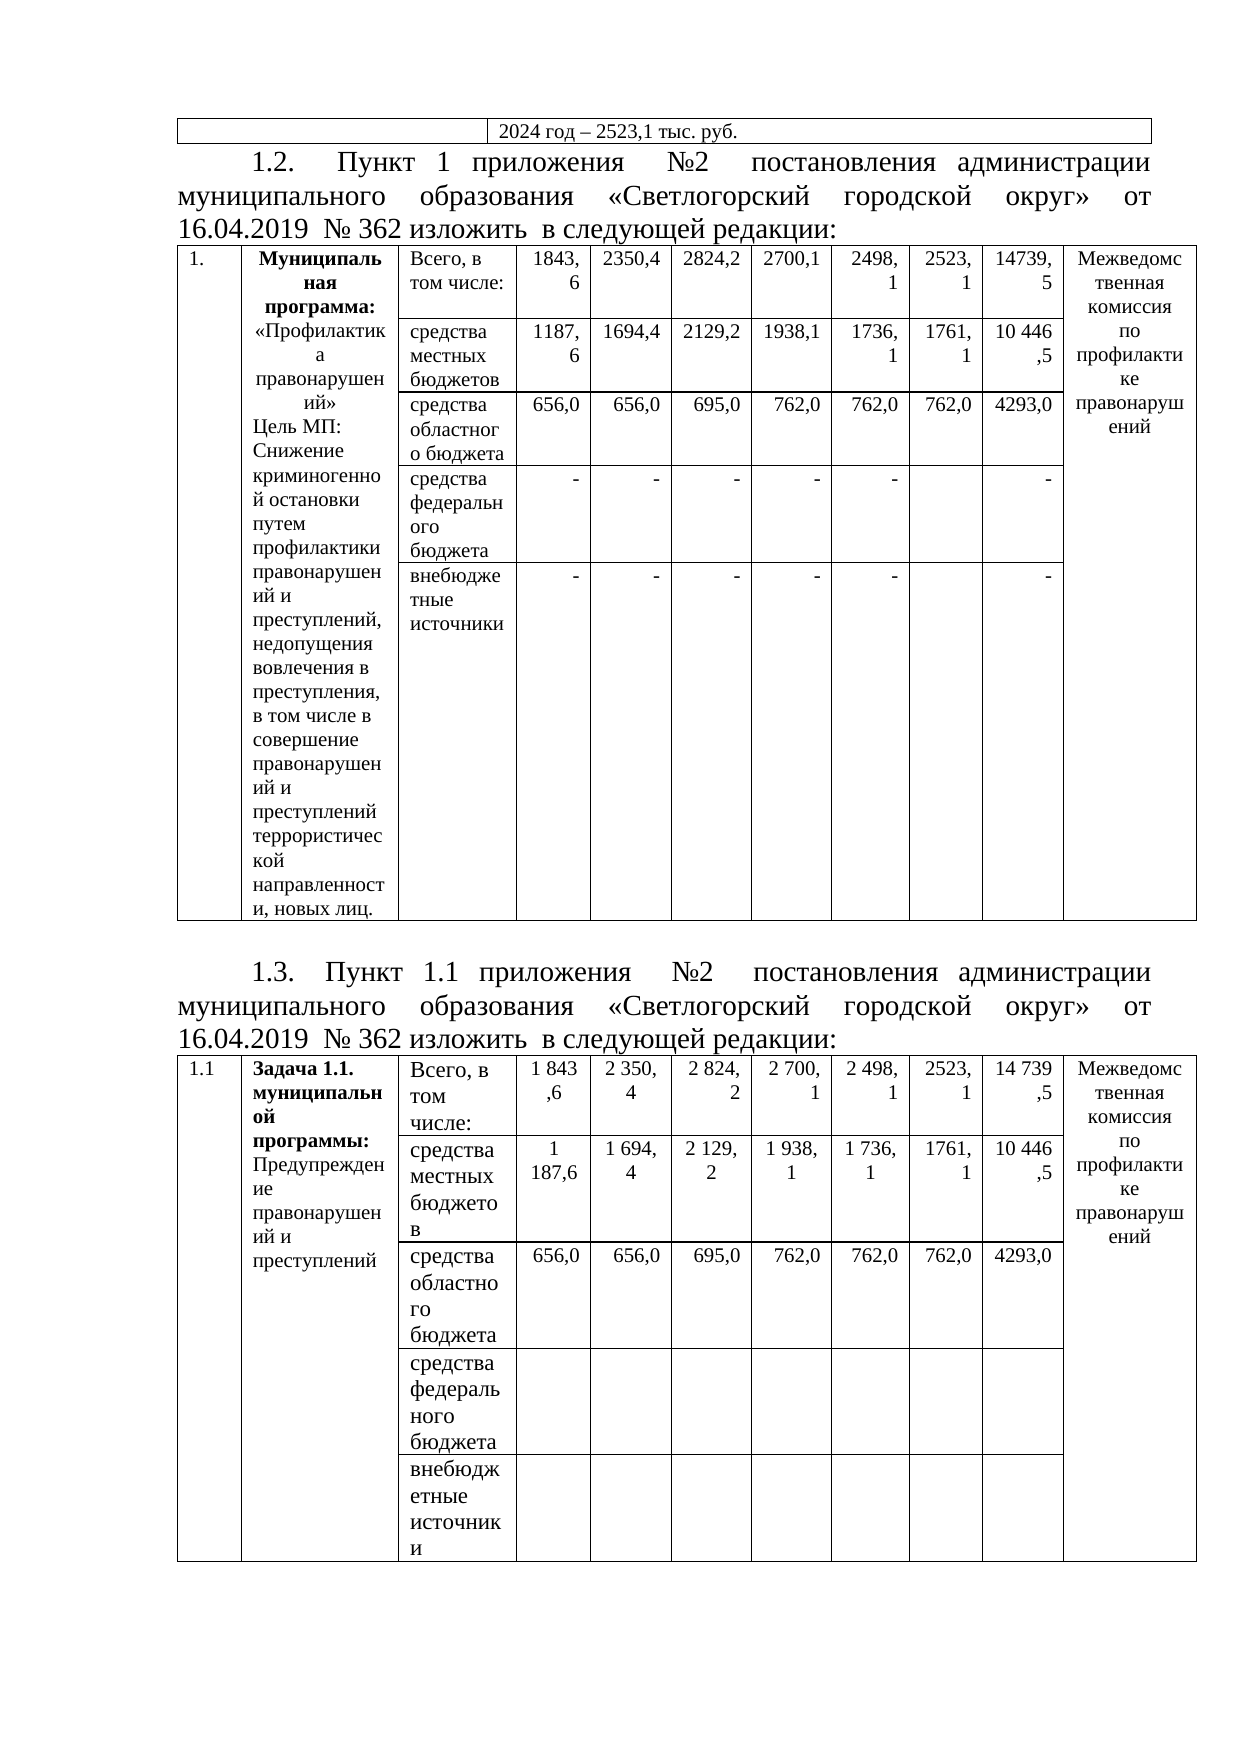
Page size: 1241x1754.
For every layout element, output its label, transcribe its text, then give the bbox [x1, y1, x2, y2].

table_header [488, 119, 1151, 143]
table_cell - [752, 563, 831, 920]
table_cell [910, 1455, 982, 1561]
table_cell - [517, 466, 590, 562]
table_cell - [517, 563, 590, 920]
table_cell - [832, 563, 909, 920]
table_cell 656,0 [517, 1243, 590, 1348]
table_cell [517, 1455, 590, 1561]
table_header Всего, в том числе: [399, 1056, 516, 1135]
table_cell [983, 1349, 1063, 1454]
table_header Всего, в том числе: [399, 246, 516, 318]
table_cell 1 187,6 [517, 1136, 590, 1241]
table_header 2 350,4 [591, 1056, 671, 1135]
table_cell 1 694,4 [591, 1136, 671, 1241]
table_cell 695,0 [672, 1243, 751, 1348]
table_cell 2 129,2 [672, 1136, 751, 1241]
table_cell 1761,1 [910, 319, 982, 391]
table_cell 10 446,5 [983, 319, 1063, 391]
table_cell [832, 1455, 909, 1561]
table_header Межведомственная комиссия по профилактике правонарушений [1064, 246, 1196, 920]
table_cell [672, 1455, 751, 1561]
table_cell [910, 1349, 982, 1454]
table_cell [983, 1455, 1063, 1561]
table_cell 656,0 [591, 1243, 671, 1348]
table_cell - [672, 466, 751, 562]
table_cell [832, 1349, 909, 1454]
table_cell [591, 1455, 671, 1561]
table_cell 1938,1 [752, 319, 831, 391]
table_cell 656,0 [517, 393, 590, 464]
table_cell - [672, 563, 751, 920]
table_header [178, 119, 487, 143]
list Пункт 1.1 приложения №2 постановления администрации муниципального образования «Светлогорский городской округ» от 16.04.2019 № 362 изложить в следующей редакции: [177, 954, 1152, 1055]
table_header 14739,5 [983, 246, 1063, 318]
table_header 2 498,1 [832, 1056, 909, 1135]
table_header Муниципальная программа: «Профилактика правонарушений» Цель МП: Снижение криминогенной остановки путем профилактики правонарушений и преступлений, недопущения вовлечения в преступления, в том числе в совершение правонарушений и преступлений террористической направленности, новых лиц. [242, 246, 398, 920]
table_cell средства областного бюджета [399, 393, 516, 464]
table_header 2 700,1 [752, 1056, 831, 1135]
table_cell [517, 1349, 590, 1454]
table_header 1843,6 [517, 246, 590, 318]
table_cell средства местных бюджетов [399, 319, 516, 391]
table_cell - [983, 563, 1063, 920]
table_header 2523,1 [910, 1056, 982, 1135]
table_cell 1761,1 [910, 1136, 982, 1241]
table_cell 1694,4 [591, 319, 671, 391]
table_header Межведомственная комиссия по профилактике правонарушений [1064, 1056, 1196, 1561]
table_header 2350,4 [591, 246, 671, 318]
list 1.2. Пункт 1 приложения №2 постановления администрации муниципального образования «Светлогорский городской округ» от 16.04.2019 № 362 изложить в следующей редакции: [177, 144, 1152, 245]
table_cell - [591, 563, 671, 920]
table_cell - [832, 466, 909, 562]
table_cell 762,0 [832, 393, 909, 464]
table_cell [910, 563, 982, 920]
table_cell 762,0 [752, 1243, 831, 1348]
table_cell 762,0 [910, 1243, 982, 1348]
table_cell - [752, 466, 831, 562]
table_cell средства местных бюджетов [399, 1136, 516, 1241]
table_cell 4293,0 [983, 393, 1063, 464]
table_cell 656,0 [591, 393, 671, 464]
table_cell средства областного бюджета [399, 1243, 516, 1348]
table_header 1. [178, 246, 241, 920]
table_cell внебюджетные источники [399, 1455, 516, 1561]
table_cell 695,0 [672, 393, 751, 464]
table_header 1 843,6 [517, 1056, 590, 1135]
table_cell 1 938,1 [752, 1136, 831, 1241]
table_header 2700,1 [752, 246, 831, 318]
table_header 2523,1 [910, 246, 982, 318]
table_header Задача 1.1. муниципальной программы: Предупреждение правонарушений и преступлений [242, 1056, 398, 1561]
table_cell 1736,1 [832, 319, 909, 391]
table_cell [752, 1455, 831, 1561]
table_header 2824,2 [672, 246, 751, 318]
table_header 2 824,2 [672, 1056, 751, 1135]
table_cell 10 446,5 [983, 1136, 1063, 1241]
table_cell средства федерального бюджета [399, 1349, 516, 1454]
table_cell 762,0 [832, 1243, 909, 1348]
table_header 2498,1 [832, 246, 909, 318]
table_cell 762,0 [910, 393, 982, 464]
table_header 1.1 [178, 1056, 241, 1561]
table_cell [752, 1349, 831, 1454]
table_cell [672, 1349, 751, 1454]
table_cell средства федерального бюджета [399, 466, 516, 562]
table_header 14 739,5 [983, 1056, 1063, 1135]
table_cell - [591, 466, 671, 562]
table_cell 1 736,1 [832, 1136, 909, 1241]
table_cell [910, 466, 982, 562]
table_cell 2129,2 [672, 319, 751, 391]
table_cell [591, 1349, 671, 1454]
table_cell 1187,6 [517, 319, 590, 391]
table_cell 4293,0 [983, 1243, 1063, 1348]
table_cell - [983, 466, 1063, 562]
table_cell 762,0 [752, 393, 831, 464]
table_cell внебюджетные источники [399, 563, 516, 920]
